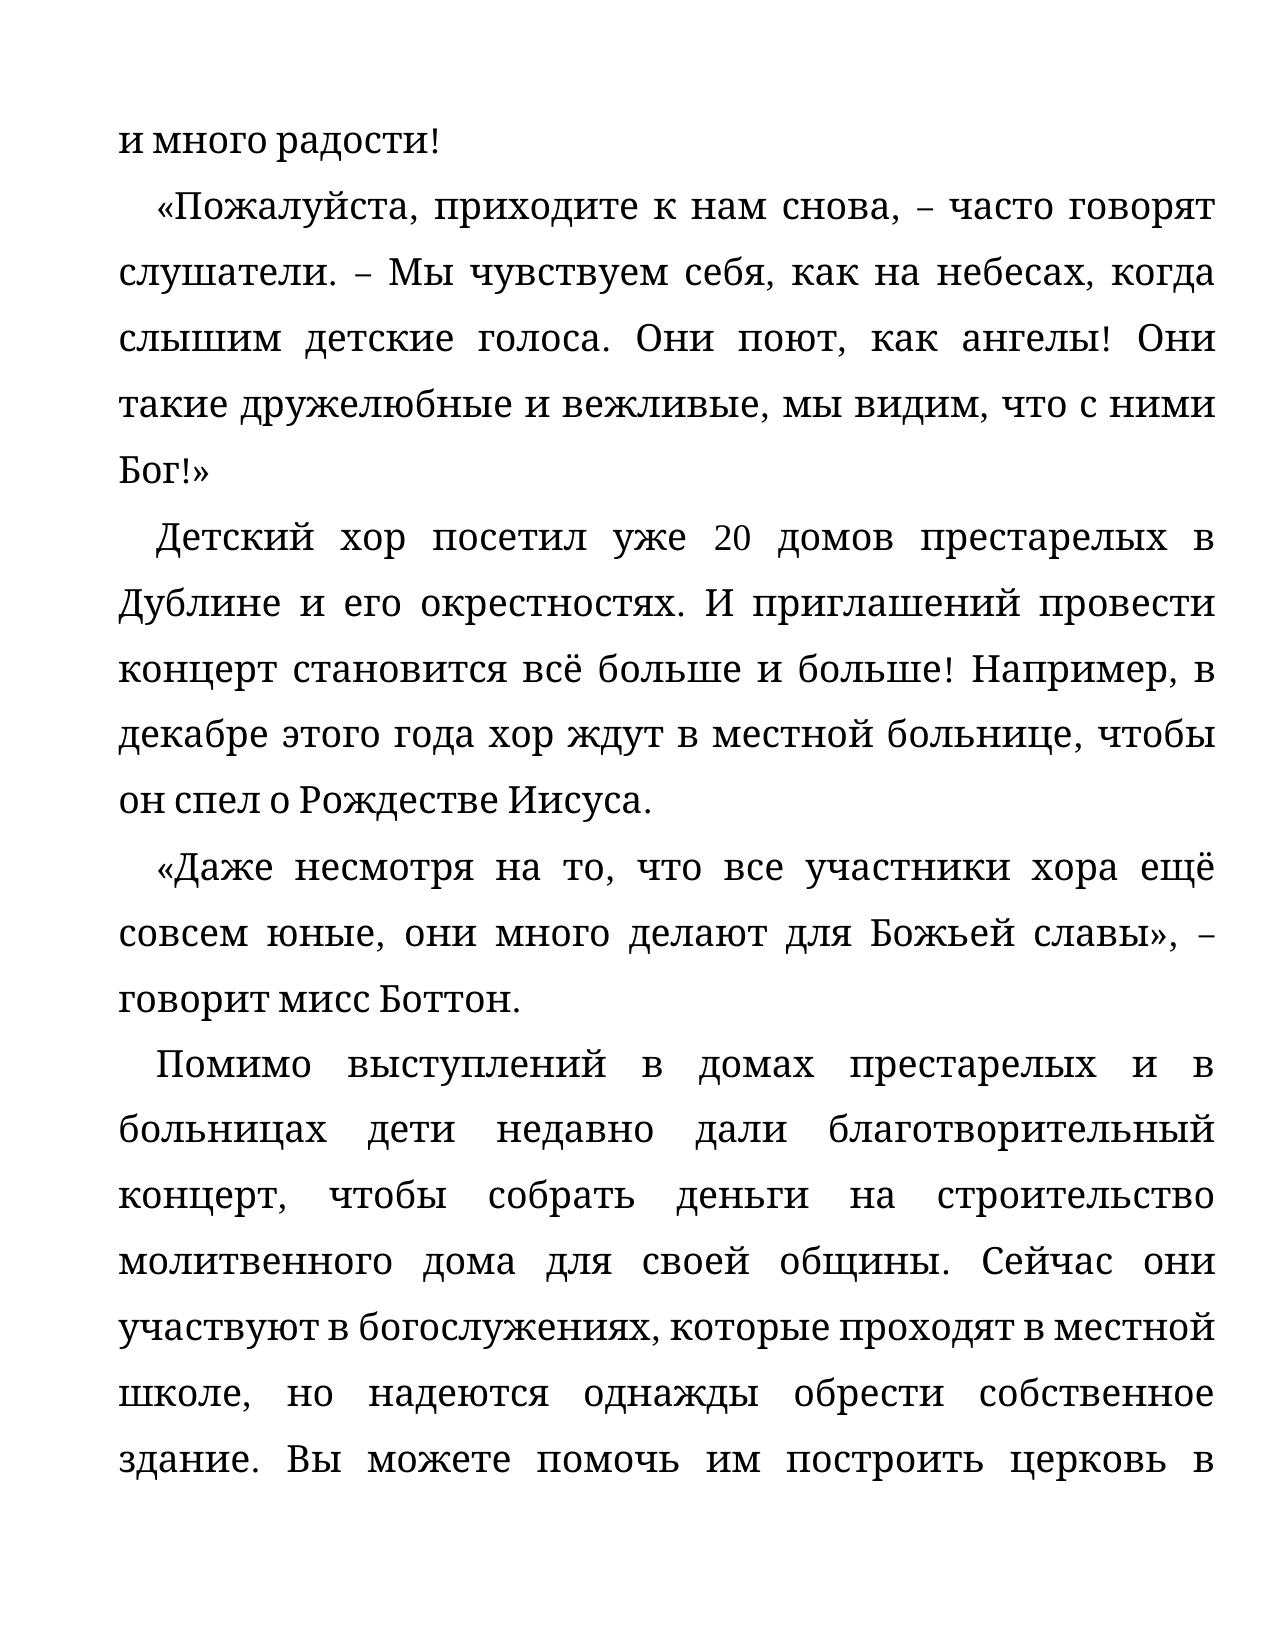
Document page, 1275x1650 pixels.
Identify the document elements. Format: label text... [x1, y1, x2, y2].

text «Даже несмотря на то, что все участники хора ещё совсем юные, они много делают для Божьей славы», – говорит мисс Боттон. [118, 845, 1216, 1022]
text «Пожалуйста, приходите к нам снова, – часто говорят слушатели. – Мы чувствуем себя, как на небесах, когда слышим детские голоса. Они поют, как ангелы! Они такие дружелюбные и вежливые, мы видим, что с ними Бог!» [118, 185, 1216, 493]
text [118, 1044, 1216, 1481]
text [118, 118, 1216, 163]
text Детский хор посетил уже 20 домов престарелых в Дублине и его окрестностях. И приглашений провести концерт становится всё больше и больше! Например, в декабре этого года хор ждут в местной больнице, чтобы он спел о Рождестве Иисуса. [118, 515, 1216, 823]
